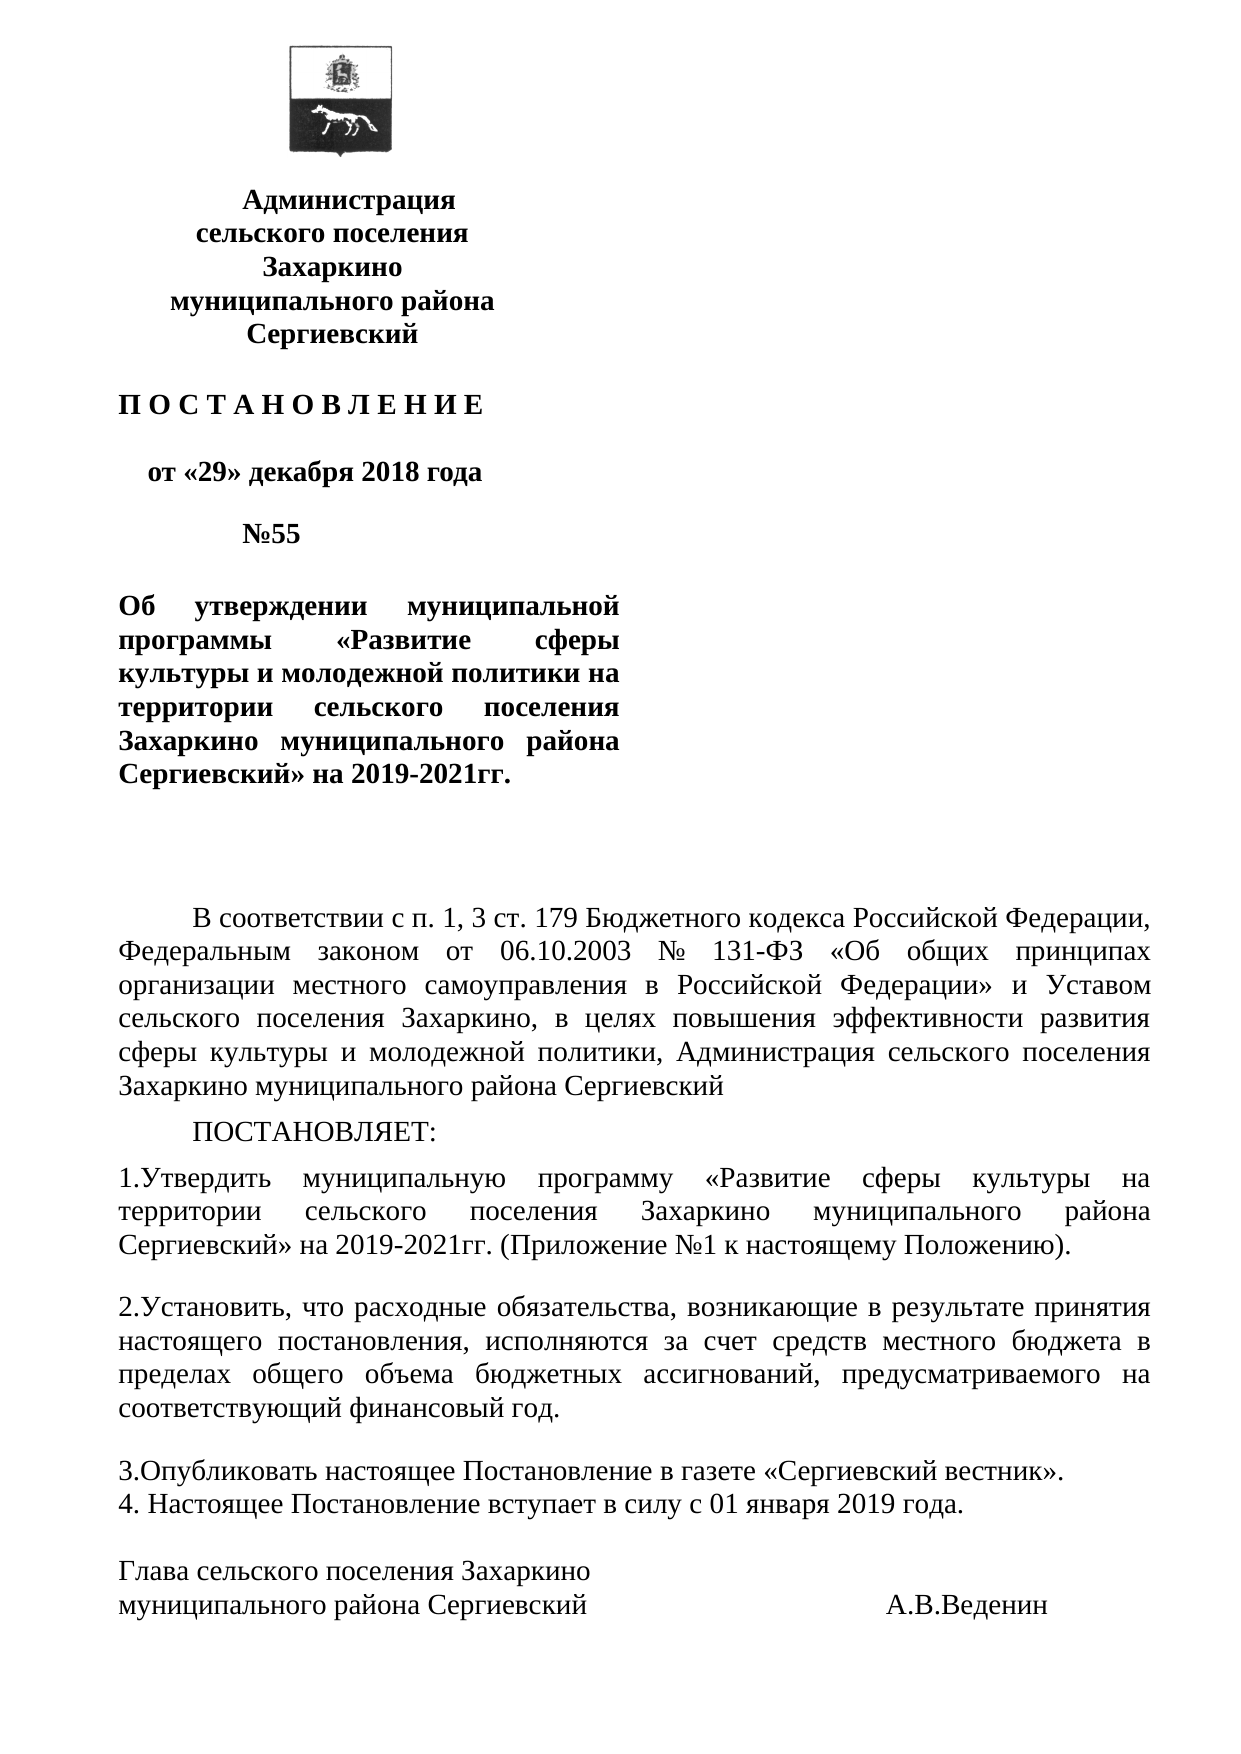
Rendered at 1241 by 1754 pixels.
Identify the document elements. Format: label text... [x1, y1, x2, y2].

list от «29» декабря 2018 года [118, 454, 616, 488]
text 1.Утвердить муниципальную программу «Развитие сферы культуры на территории сельского поселения Захаркино муниципального района Сергиевский» на 2019-2021гг. (Приложение №1 к настоящему Положению). [118, 1160, 1152, 1260]
text ПОСТАНОВЛЯЕТ: [118, 1114, 1152, 1147]
text Об утверждении муниципальной программы «Развитие сферы культуры и молодежной политики на территории сельского поселения Захаркино муниципального района Сергиевский» на 2019-2021гг. [118, 588, 620, 790]
text 3.Опубликовать настоящее Постановление в газете «Сергиевский вестник». [118, 1453, 1152, 1486]
text Глава сельского поселения Захаркино [118, 1553, 1152, 1587]
text 2.Установить, что расходные обязательства, возникающие в результате принятия настоящего постановления, исполняются за счет средств местного бюджета в пределах общего объема бюджетных ассигнований, предусматриваемого на соответствующий финансовый год. [118, 1289, 1152, 1424]
list №55 [118, 517, 616, 550]
picture [287, 44, 393, 158]
subtitle П О С Т А Н О В Л Е Н И Е [118, 387, 616, 421]
text муниципального района Сергиевский А.В.Веденин [118, 1587, 1152, 1621]
text 4. Настоящее Постановление вступает в силу с 01 января 2019 года. [118, 1486, 1152, 1520]
text В соответствии с п. 1, 3 ст. 179 Бюджетного кодекса Российской Федерации, Федеральным законом от 06.10.2003 № 131-ФЗ «Об общих принципах организации местного самоуправления в Российской Федерации» и Уставом сельского поселения Захаркино, в целях повышения эффективности развития сферы культуры и молодежной политики, Администрация сельского поселения Захаркино муниципального района Сергиевский [118, 900, 1152, 1101]
